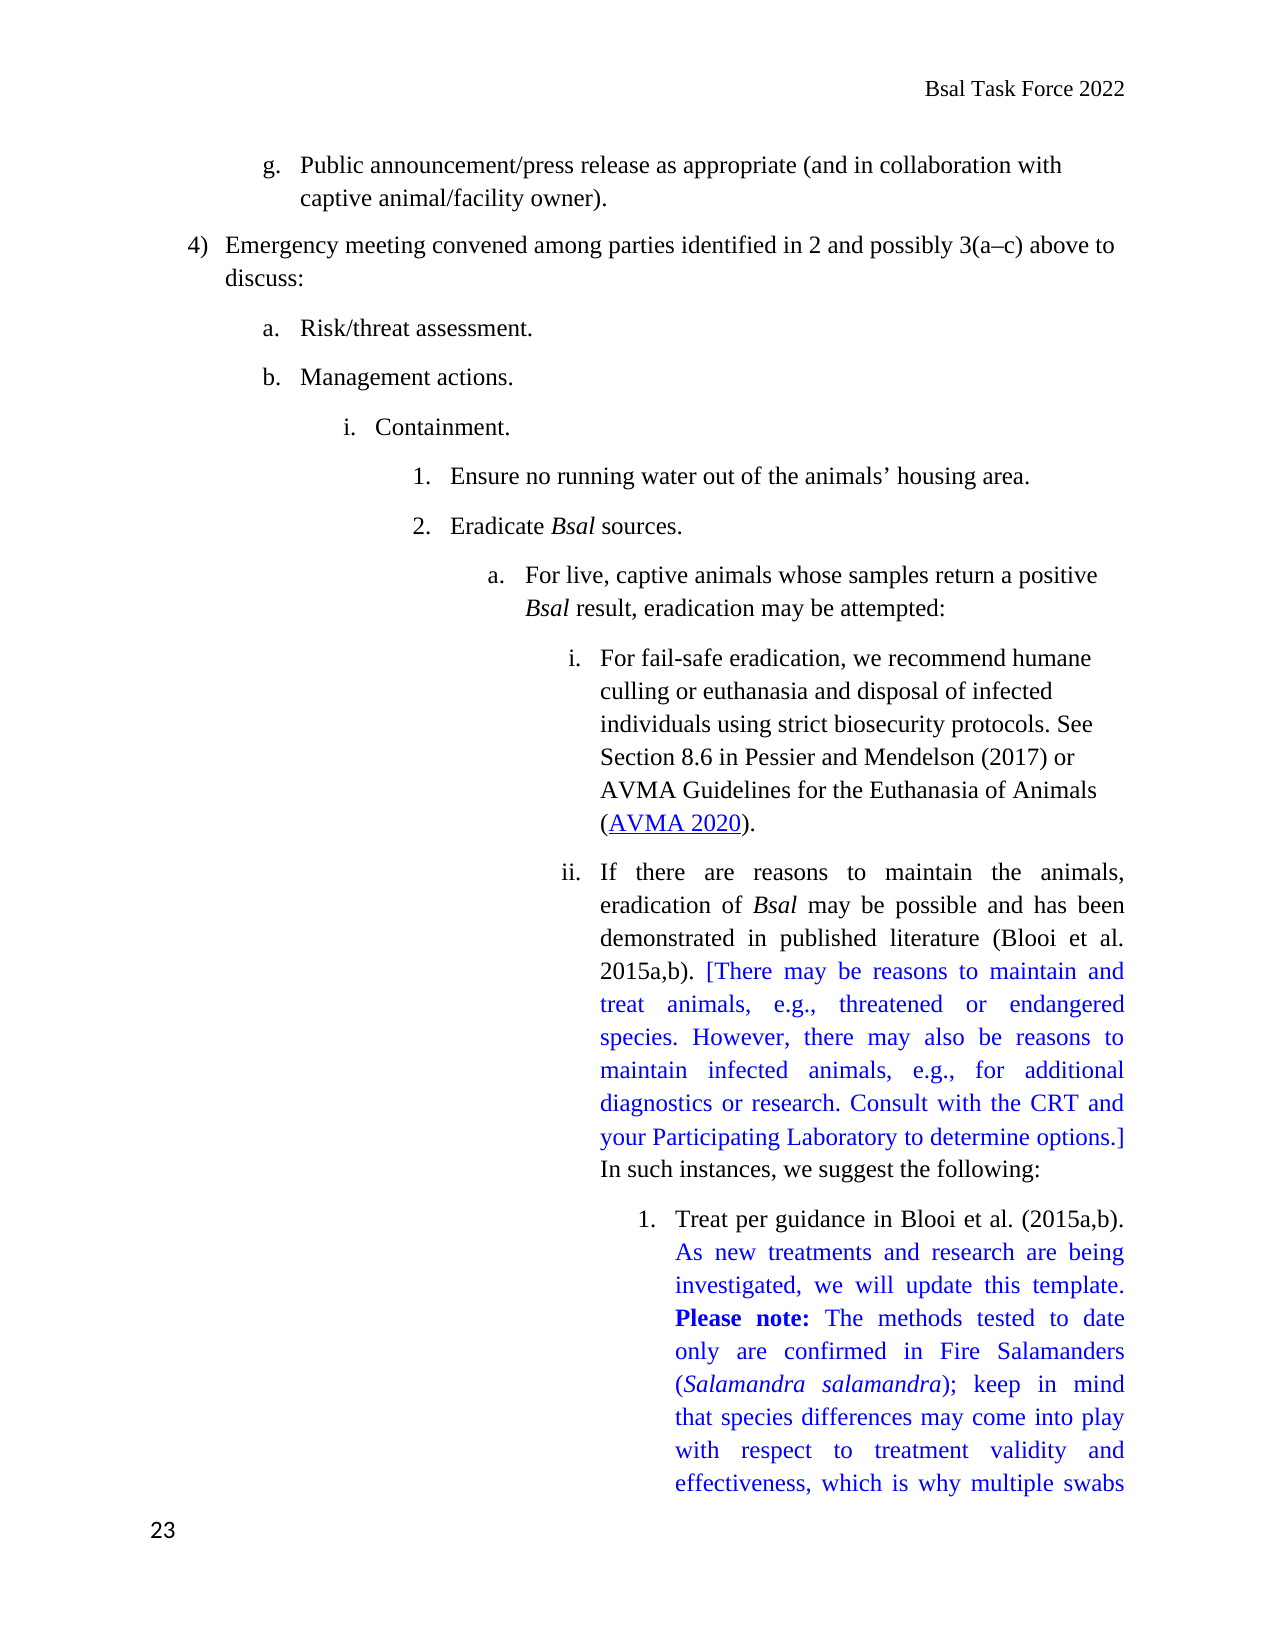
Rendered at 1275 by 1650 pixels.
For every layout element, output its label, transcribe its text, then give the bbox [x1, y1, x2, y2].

list Emergency meeting convened among parties identified in 2 and possibly 3(a–c) above to discuss: [187, 230, 1125, 292]
list Ensure no running water out of the animals’ housing area. [412, 461, 1125, 490]
list Public announcement/press release as appropriate (and in collaboration with captive animal/facility owner). [262, 150, 1125, 212]
list If there are reasons to maintain the animals, eradication of Bsal may be possible and has been demonstrated in published literature (Blooi et al. 2015a,b). [There may be reasons to maintain and treat animals, e.g., threatened or endangered species. However, there may also be reasons to maintain infected animals, e.g., for additional diagnostics or research. Consult with the CRT and your Participating Laboratory to determine options.] In such instances, we suggest the following: [581, 857, 1125, 1183]
list For live, captive animals whose samples return a positive Bsal result, eradication may be attempted: [487, 560, 1125, 622]
list Containment. [356, 412, 1125, 441]
list For fail-safe eradication, we recommend humane culling or euthanasia and disposal of infected individuals using strict biosecurity protocols. See Section 8.6 in Pessier and Mendelson (2017) or AVMA Guidelines for the Euthanasia of Animals (AVMA 2020). [581, 643, 1125, 837]
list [637, 1204, 1125, 1497]
list Eradicate Bsal sources. [412, 511, 1125, 539]
list Management actions. [262, 362, 1125, 391]
list Risk/threat assessment. [262, 313, 1125, 342]
